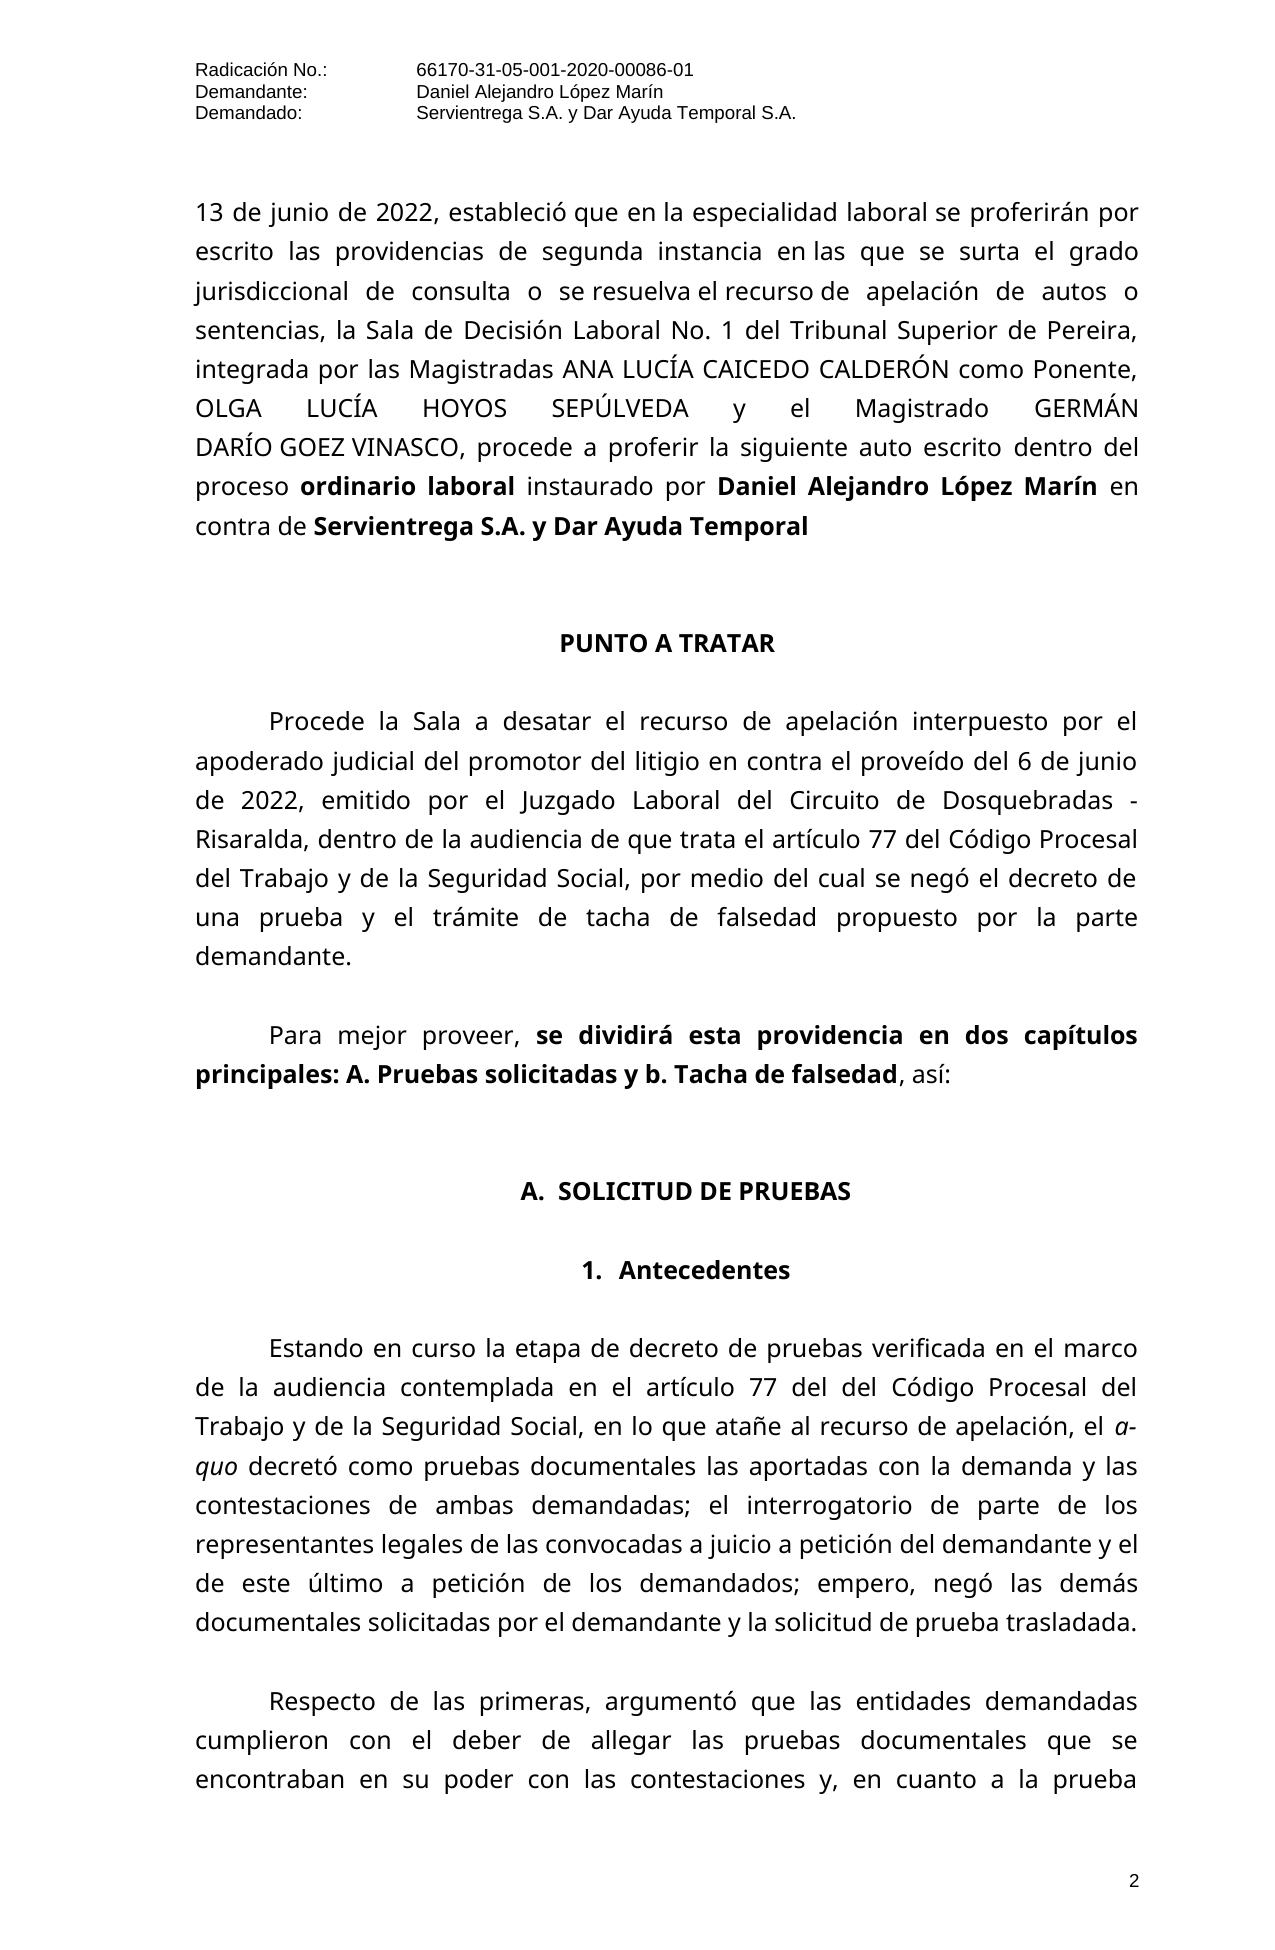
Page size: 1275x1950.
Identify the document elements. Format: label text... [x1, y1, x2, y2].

list SOLICITUD DE PRUEBAS [232, 1174, 1139, 1208]
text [195, 1683, 1139, 1796]
text PUNTO A TRATAR [195, 626, 1139, 660]
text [195, 195, 1139, 542]
list Antecedentes [232, 1252, 1139, 1286]
text Para mejor proveer, se dividirá esta providencia en dos capítulos principales: A. Pruebas solicitadas y b. Tacha de falsedad, así: [195, 1017, 1139, 1091]
text Procede la Sala a desatar el recurso de apelación interpuesto por el apoderado judicial del promotor del litigio en contra el proveído del 6 de junio de 2022, emitido por el Juzgado Laboral del Circuito de Dosquebradas - Risaralda, dentro de la audiencia de que trata el artículo 77 del Código Procesal del Trabajo y de la Seguridad Social, por medio del cual se negó el decreto de una prueba y el trámite de tacha de falsedad propuesto por la parte demandante. [195, 704, 1139, 973]
text Estando en curso la etapa de decreto de pruebas verificada en el marco de la audiencia contemplada en el artículo 77 del del Código Procesal del Trabajo y de la Seguridad Social, en lo que atañe al recurso de apelación, el a-quo decretó como pruebas documentales las aportadas con la demanda y las contestaciones de ambas demandadas; el interrogatorio de parte de los representantes legales de las convocadas a juicio a petición del demandante y el de este último a petición de los demandados; empero, negó las demás documentales solicitadas por el demandante y la solicitud de prueba trasladada. [195, 1331, 1139, 1639]
